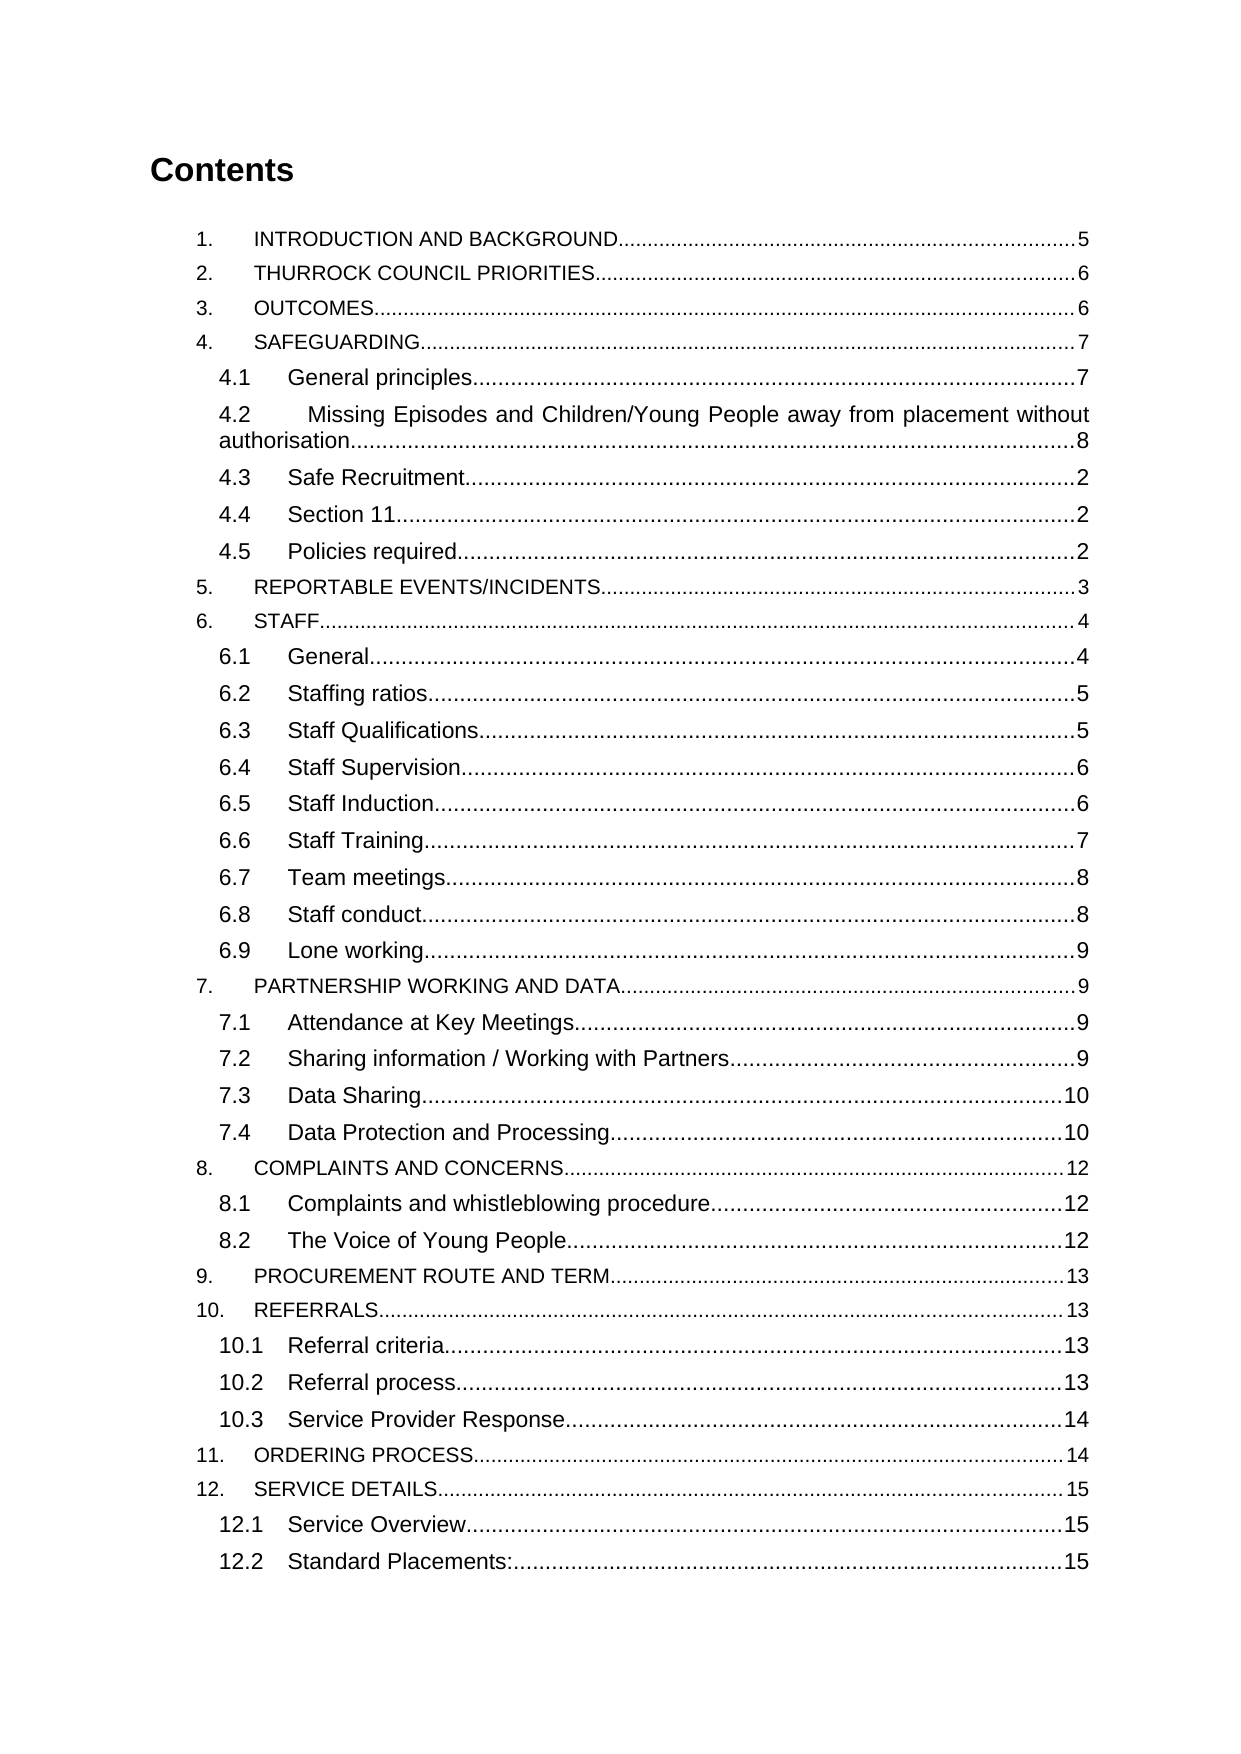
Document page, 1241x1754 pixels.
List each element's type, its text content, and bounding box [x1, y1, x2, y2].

text 4.3 Safe Recruitment 2 [219, 464, 1090, 491]
text 3. OUTCOMES 6 [196, 296, 1090, 319]
text 10.2 Referral process 13 [219, 1369, 1090, 1396]
text 4.5 Policies required 2 [219, 538, 1090, 564]
text 6.1 General 4 [219, 643, 1090, 670]
text 4.2 Missing Episodes and Children/Young People away from placement without authorisation 8 [219, 401, 1090, 454]
text 6.2 Staffing ratios 5 [219, 680, 1090, 706]
text 12. SERVICE DETAILS 15 [196, 1477, 1090, 1501]
text 7. PARTNERSHIP WORKING AND DATA 9 [196, 974, 1090, 998]
text 2. THURROCK COUNCIL PRIORITIES 6 [196, 261, 1090, 285]
text 9. PROCUREMENT ROUTE AND TERM 13 [196, 1264, 1090, 1288]
text 4. SAFEGUARDING 7 [196, 330, 1090, 354]
text 10. REFERRALS 13 [196, 1298, 1090, 1322]
text 4.4 Section 11 2 [219, 501, 1090, 527]
text 12.2 Standard Placements: 15 [219, 1548, 1090, 1574]
text 8.2 The Voice of Young People 12 [219, 1227, 1090, 1253]
text 1. INTRODUCTION AND BACKGROUND 5 [196, 227, 1090, 251]
text 6.6 Staff Training 7 [219, 827, 1090, 853]
text 4.1 General principles 7 [219, 364, 1090, 391]
text 7.2 Sharing information / Working with Partners 9 [219, 1045, 1090, 1072]
text 7.4 Data Protection and Processing 10 [219, 1119, 1090, 1145]
text 6.3 Staff Qualifications 5 [219, 717, 1090, 743]
text 6.5 Staff Induction 6 [219, 790, 1090, 817]
text 6.9 Lone working 9 [219, 937, 1090, 964]
text 7.3 Data Sharing 10 [219, 1082, 1090, 1108]
text Contents [150, 150, 1090, 188]
text 11. ORDERING PROCESS 14 [196, 1443, 1090, 1467]
text 5. REPORTABLE EVENTS/INCIDENTS 3 [196, 574, 1090, 598]
text 6.7 Team meetings 8 [219, 864, 1090, 890]
text 8. COMPLAINTS AND CONCERNS 12 [196, 1156, 1090, 1180]
text 10.3 Service Provider Response 14 [219, 1406, 1090, 1432]
text 8.1 Complaints and whistleblowing procedure 12 [219, 1190, 1090, 1216]
text 7.1 Attendance at Key Meetings 9 [219, 1009, 1090, 1035]
text 10.1 Referral criteria 13 [219, 1332, 1090, 1359]
text 6.8 Staff conduct 8 [219, 901, 1090, 927]
text 6.4 Staff Supervision 6 [219, 754, 1090, 780]
text 12.1 Service Overview 15 [219, 1511, 1090, 1538]
text 6. STAFF 4 [196, 609, 1090, 633]
